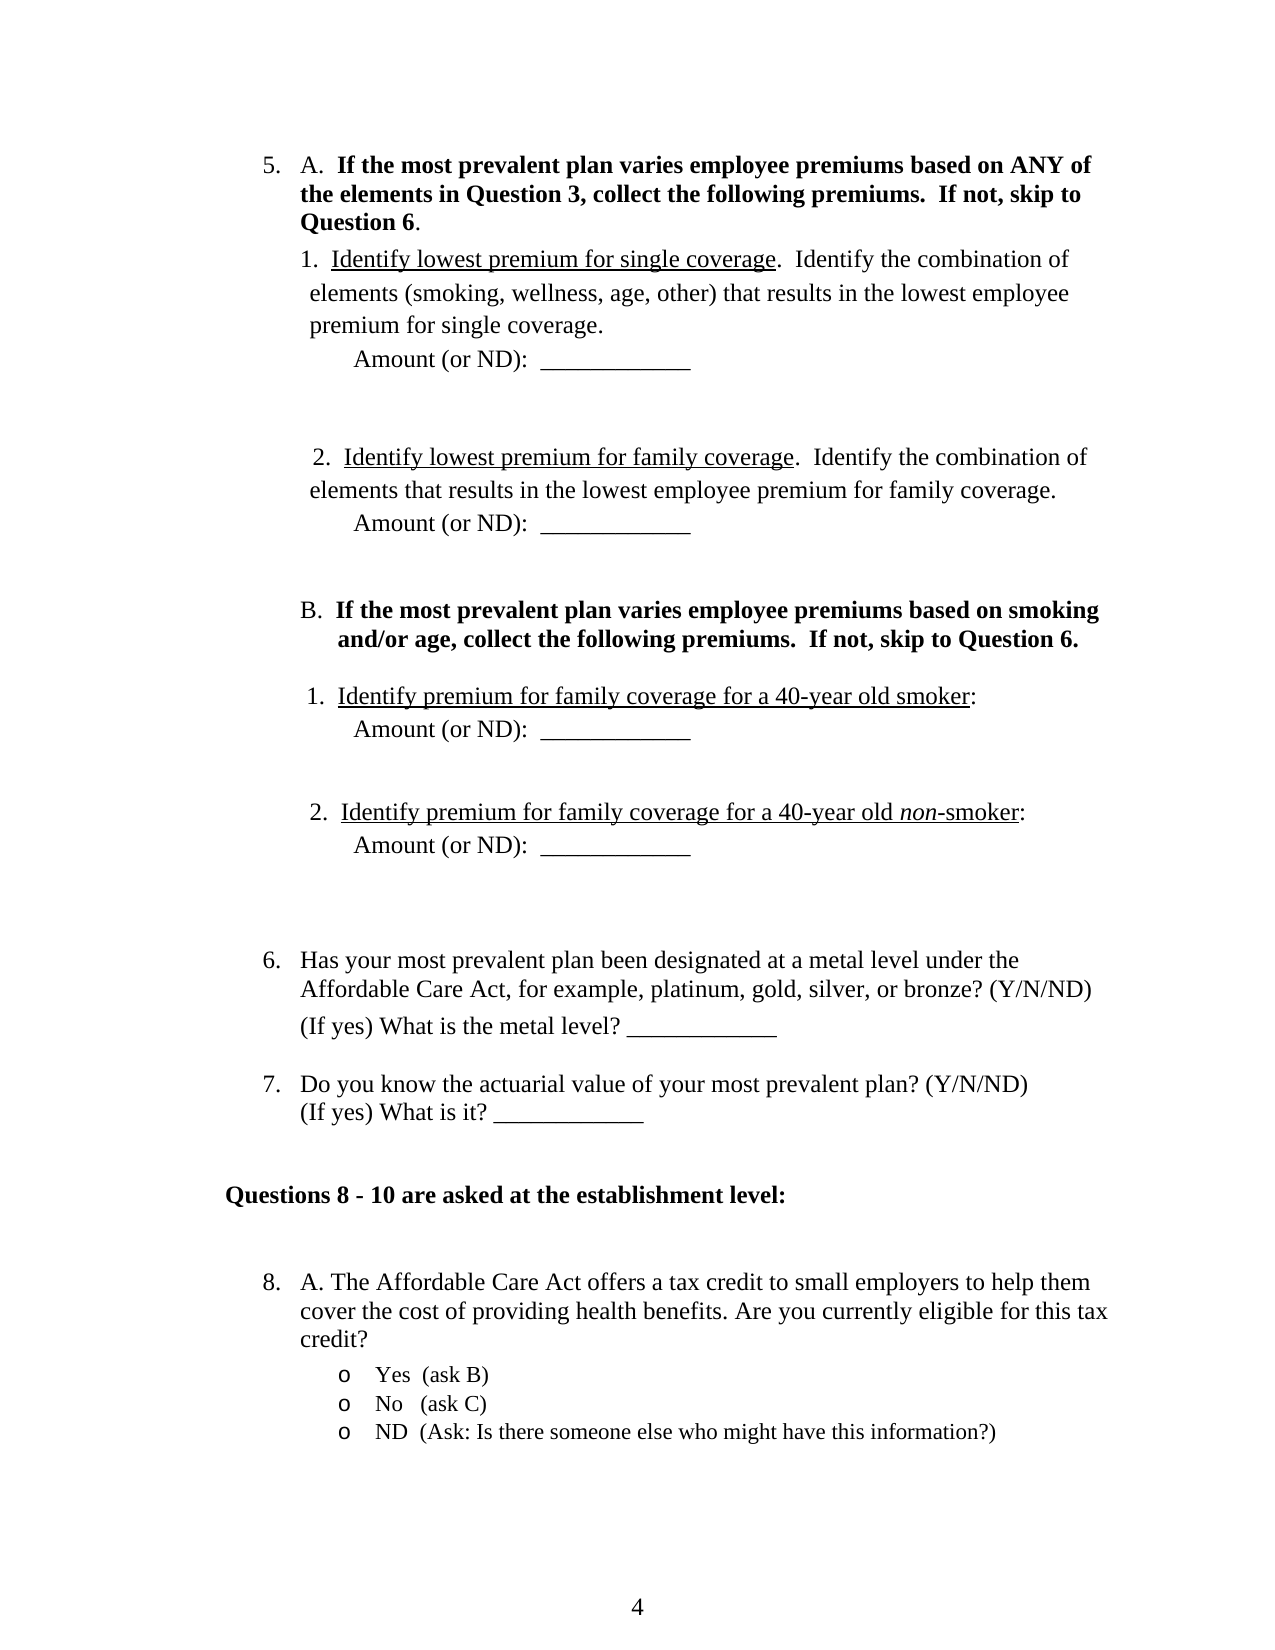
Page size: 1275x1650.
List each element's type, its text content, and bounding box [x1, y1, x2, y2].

list Do you know the actuarial value of your most prevalent plan? (Y/N/ND) [262, 1069, 1125, 1097]
list (If yes) What is it? ____________ [300, 1097, 1125, 1126]
list 1. Identify lowest premium for single coverage. Identify the combination of elements (smoking, wellness, age, other) that results in the lowest employee premium for single coverage. [300, 244, 1125, 339]
list Amount (or ND): ____________ [300, 714, 1125, 743]
list Amount (or ND): ____________ [300, 508, 1125, 537]
list 2. Identify lowest premium for family coverage. Identify the combination of elements that results in the lowest employee premium for family coverage. [300, 442, 1125, 504]
list Questions 8 - 10 are asked at the establishment level: [225, 1180, 1125, 1209]
list Has your most prevalent plan been designated at a metal level under the Affordable Care Act, for example, platinum, gold, silver, or bronze? (Y/N/ND) [262, 945, 1125, 1003]
list A. If the most prevalent plan varies employee premiums based on ANY of the elements in Question 3, collect the following premiums. If not, skip to Question 6. [262, 150, 1125, 236]
list 2. Identify premium for family coverage for a 40-year old non-smoker: [309, 797, 1125, 826]
list Yes (ask B) [337, 1362, 1125, 1390]
text and/or age, collect the following premiums. If not, skip to Question 6. [262, 624, 1125, 652]
list A. The Affordable Care Act offers a tax credit to small employers to help them cover the cost of providing health benefits. Are you currently eligible for this tax credit? [262, 1267, 1125, 1353]
text (If yes) What is the metal level? ____________ [262, 1011, 1125, 1040]
list 1. Identify premium for family coverage for a 40-year old smoker: [300, 681, 1125, 710]
list Amount (or ND): ____________ [300, 344, 1125, 372]
list No (ask C) [337, 1390, 1125, 1418]
text B. If the most prevalent plan varies employee premiums based on smoking [262, 595, 1125, 624]
list Amount (or ND): ____________ [300, 830, 1125, 858]
list ND (Ask: Is there someone else who might have this information?) [337, 1418, 1125, 1446]
